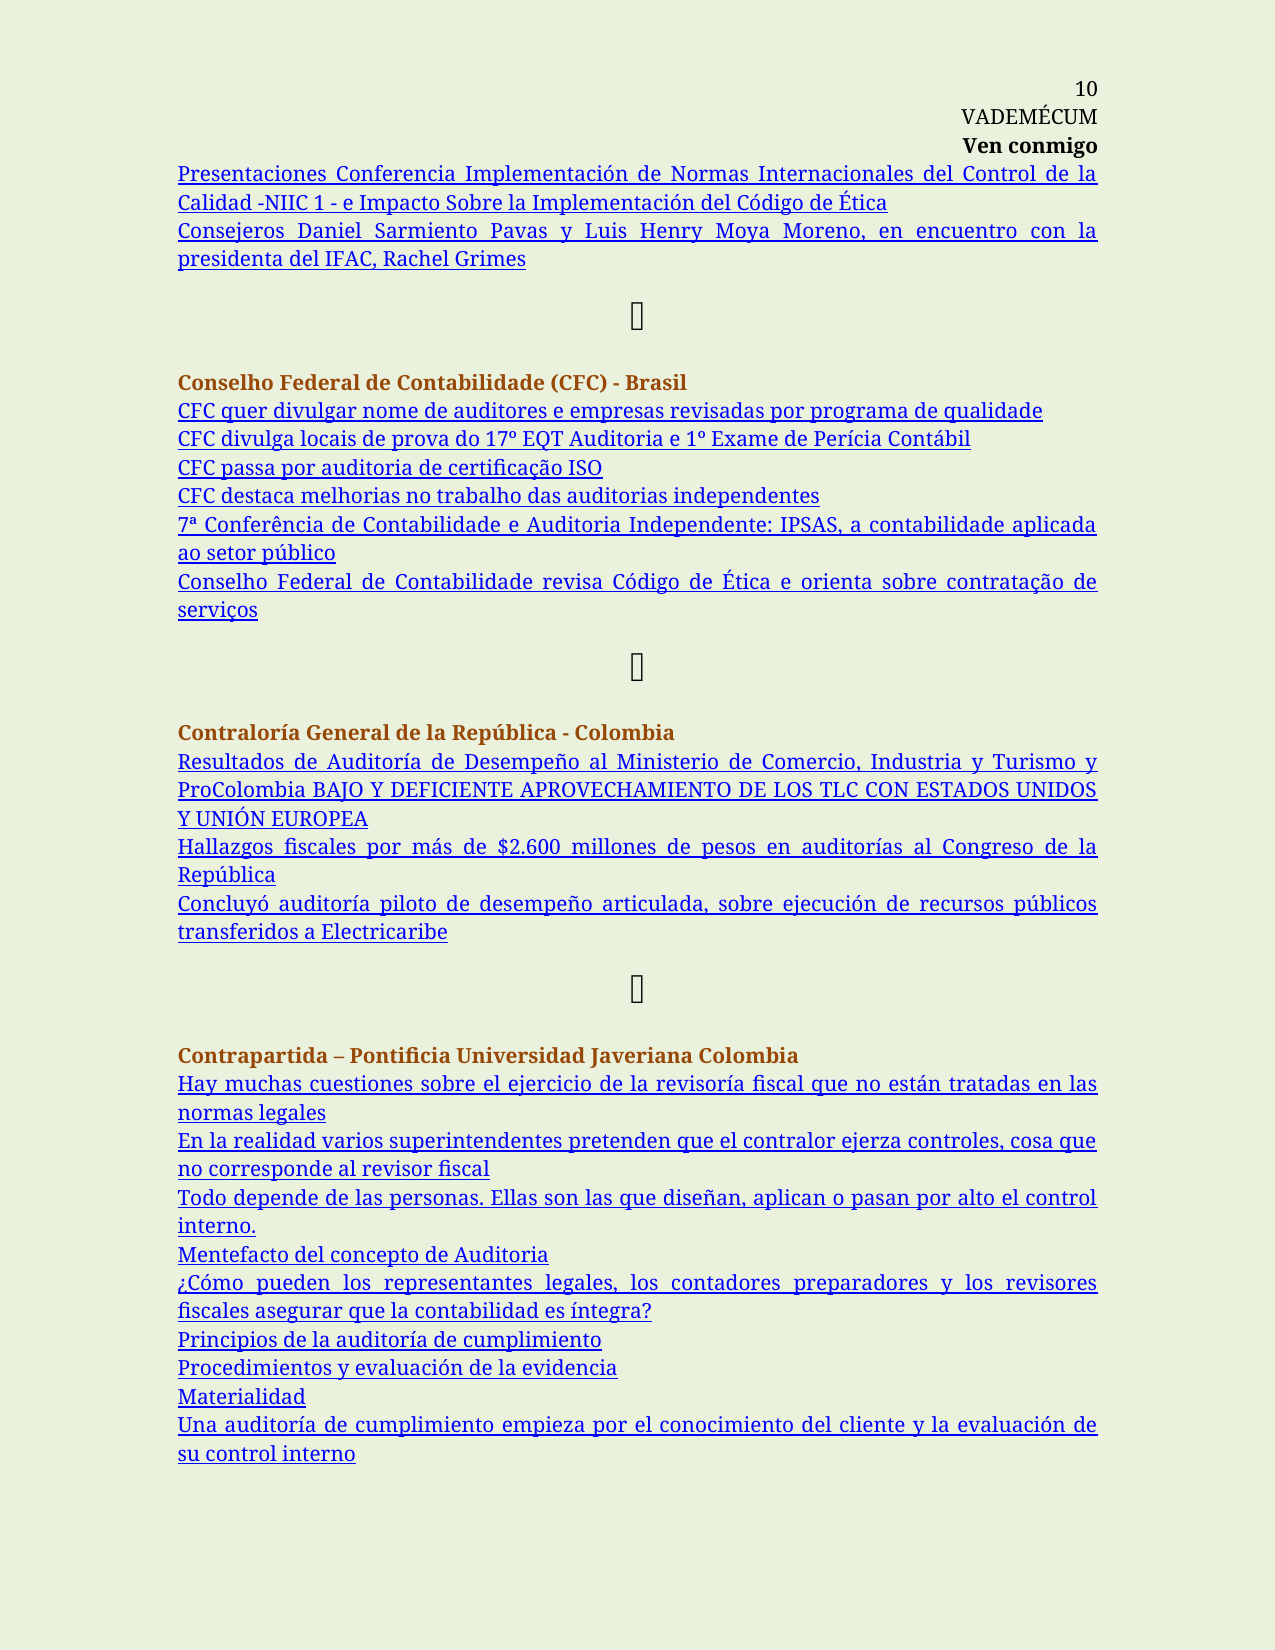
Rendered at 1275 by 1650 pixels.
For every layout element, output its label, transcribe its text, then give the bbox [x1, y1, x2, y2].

text CFC passa por auditoria de certificação ISO [177, 453, 1098, 481]
text Una auditoría de cumplimiento empieza por el conocimiento del cliente y la evaluación de su control interno [177, 1410, 1098, 1434]
text Hallazgos fiscales por más de $2.600 millones de pesos en auditorías al Congreso de la República [177, 857, 1098, 889]
text Hay muchas cuestiones sobre el ejercicio de la revisoría fiscal que no están tratadas en las normas legales [177, 1069, 1098, 1093]
text Concluyó auditoría piloto de desempeño articulada, sobre ejecución de recursos públicos transferidos a Electricaribe [177, 889, 1098, 913]
text Presentaciones Conferencia Implementación de Normas Internacionales del Control de la Calidad -NIIC 1 - e Impacto Sobre la Implementación del Código de Ética [177, 159, 1098, 183]
text Materialidad [177, 1382, 1098, 1410]
text Mentefacto del concepto de Auditoria [177, 1240, 1098, 1268]
text Contraloría General de la República - Colombia [177, 718, 1098, 747]
text Principios de la auditoría de cumplimiento [177, 1325, 1098, 1353]
text Resultados de Auditoría de Desempeño al Ministerio de Comercio, Industria y Turismo y ProColombia BAJO Y DEFICIENTE APROVECHAMIENTO DE LOS TLC CON ESTADOS UNIDOS Y UNIÓN EUROPEA [177, 747, 1098, 771]
text CFC quer divulgar nome de auditores e empresas revisadas por programa de qualidade [177, 396, 1098, 424]
text CFC divulga locais de prova do 17º EQT Auditoria e 1º Exame de Perícia Contábil [177, 424, 1098, 453]
text Contrapartida – Pontificia Universidad Javeriana Colombia [177, 1041, 1098, 1069]
text Hay muchas cuestiones sobre el ejercicio de la revisoría fiscal que no están tratadas en las normas legales [177, 1094, 1098, 1126]
text ¿Cómo pueden los representantes legales, los contadores preparadores y los revisores fiscales asegurar que la contabilidad es íntegra? [177, 1268, 1098, 1292]
text Resultados de Auditoría de Desempeño al Ministerio de Comercio, Industria y Turismo y ProColombia BAJO Y DEFICIENTE APROVECHAMIENTO DE LOS TLC CON ESTADOS UNIDOS Y UNIÓN EUROPEA [177, 800, 1098, 832]
text Conselho Federal de Contabilidade revisa Código de Ética e orienta sobre contratação de serviços [177, 567, 1098, 591]
text 7ª Conferência de Contabilidade e Auditoria Independente: IPSAS, a contabilidade aplicada ao setor público [177, 510, 1098, 567]
text CFC destaca melhorias no trabalho das auditorias independentes [177, 481, 1098, 510]
text Conselho Federal de Contabilidade (CFC) - Brasil [177, 368, 1098, 396]
text ¿Cómo pueden los representantes legales, los contadores preparadores y los revisores fiscales asegurar que la contabilidad es íntegra? [177, 1293, 1098, 1325]
text Procedimientos y evaluación de la evidencia [177, 1353, 1098, 1382]
text Todo depende de las personas. Ellas son las que diseñan, aplican o pasan por alto el control interno. [177, 1208, 1098, 1240]
text Todo depende de las personas. Ellas son las que diseñan, aplican o pasan por alto el control interno. [177, 1183, 1098, 1207]
text Consejeros Daniel Sarmiento Pavas y Luis Henry Moya Moreno, en encuentro con la presidenta del IFAC, Rachel Grimes [177, 216, 1098, 240]
text Una auditoría de cumplimiento empieza por el conocimiento del cliente y la evaluación de su control interno [177, 1435, 1098, 1467]
text Hallazgos fiscales por más de $2.600 millones de pesos en auditorías al Congreso de la República [177, 832, 1098, 856]
text Consejeros Daniel Sarmiento Pavas y Luis Henry Moya Moreno, en encuentro con la presidenta del IFAC, Rachel Grimes [177, 241, 1098, 273]
text Conselho Federal de Contabilidade revisa Código de Ética e orienta sobre contratação de serviços [177, 592, 1098, 624]
text Concluyó auditoría piloto de desempeño articulada, sobre ejecución de recursos públicos transferidos a Electricaribe [177, 914, 1098, 946]
text En la realidad varios superintendentes pretenden que el contralor ejerza controles, cosa que no corresponde al revisor fiscal [177, 1126, 1098, 1183]
text Presentaciones Conferencia Implementación de Normas Internacionales del Control de la Calidad -NIIC 1 - e Impacto Sobre la Implementación del Código de Ética [177, 184, 1098, 216]
text Resultados de Auditoría de Desempeño al Ministerio de Comercio, Industria y Turismo y ProColombia BAJO Y DEFICIENTE APROVECHAMIENTO DE LOS TLC CON ESTADOS UNIDOS Y UNIÓN EUROPEA [177, 772, 1098, 799]
